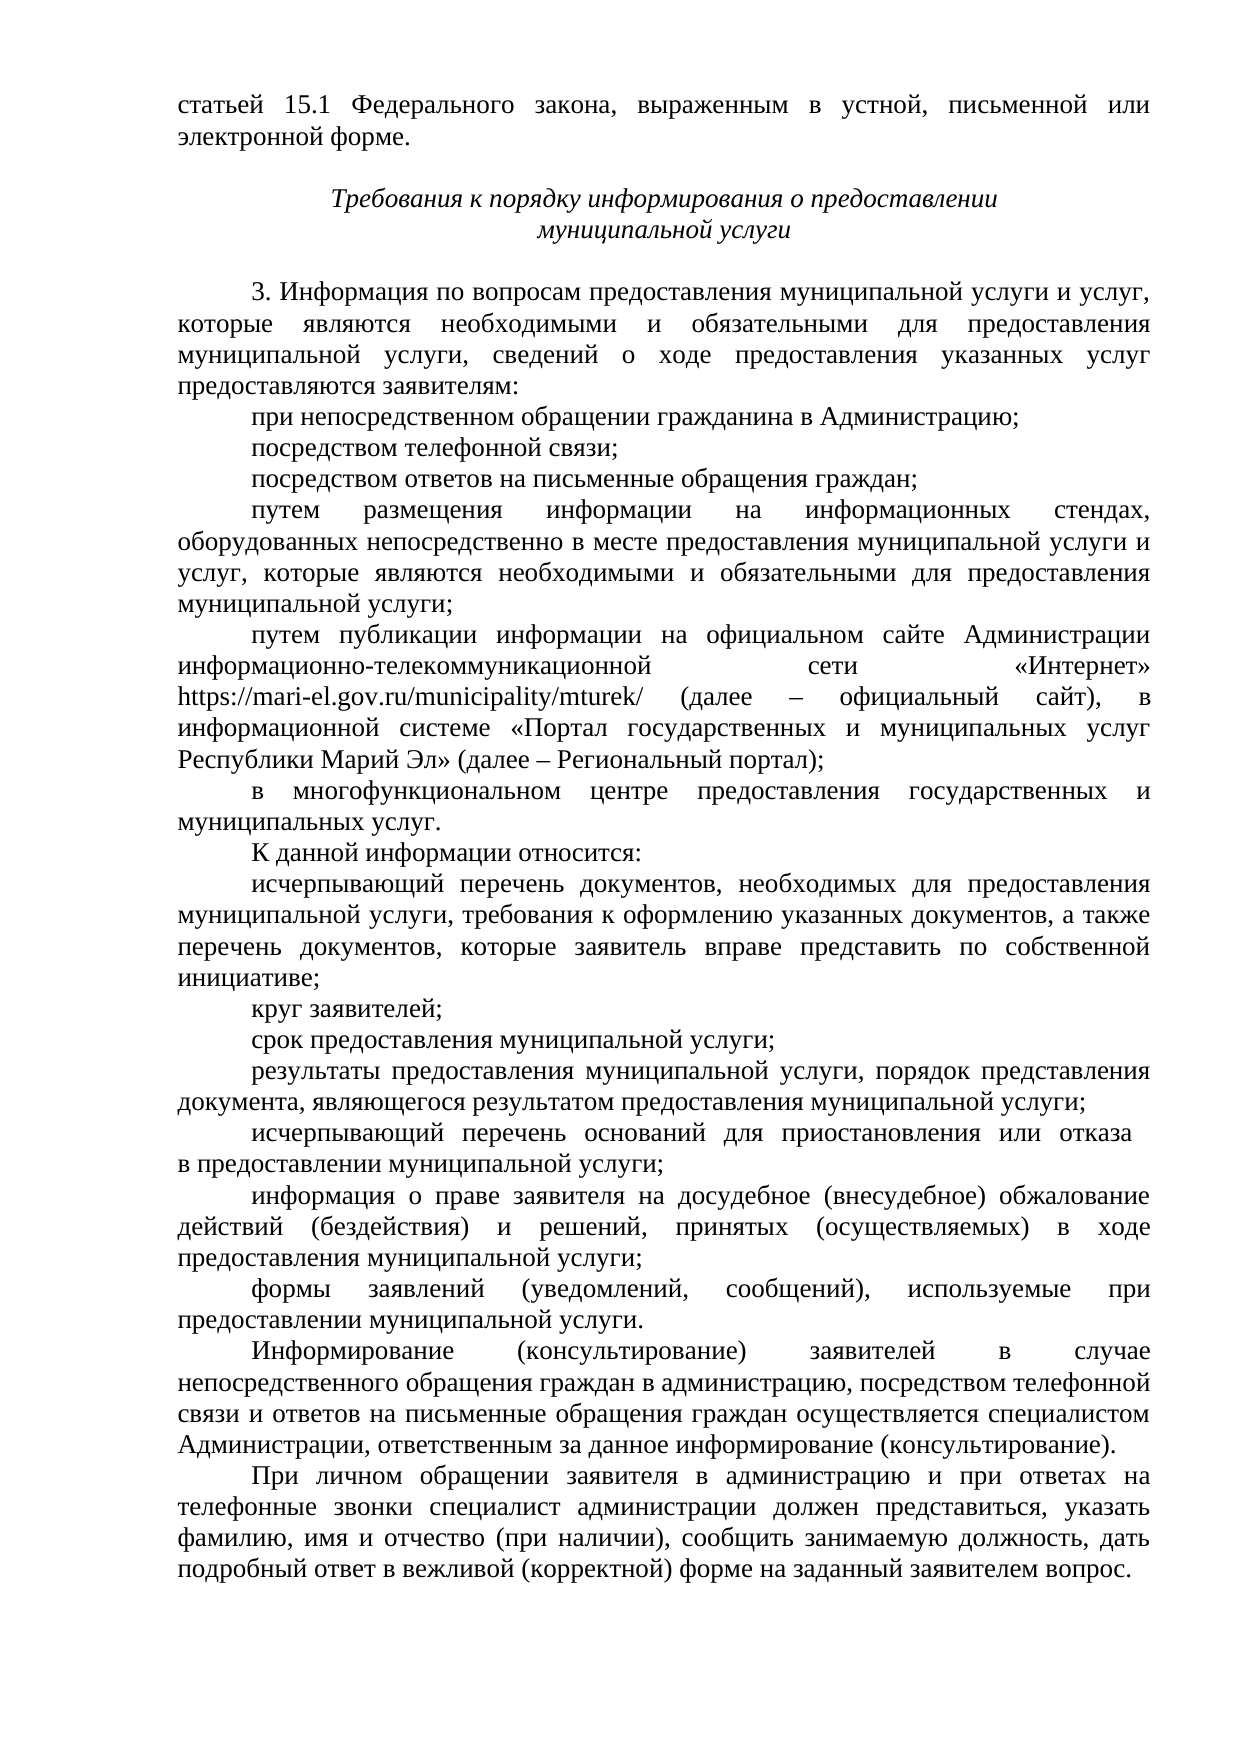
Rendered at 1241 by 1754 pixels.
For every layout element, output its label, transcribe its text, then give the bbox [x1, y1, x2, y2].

text исчерпывающий перечень документов, необходимых для предоставления муниципальной услуги, требования к оформлению указанных документов, а также перечень документов, которые заявитель вправе представить по собственной инициативе; [177, 867, 1152, 992]
text При личном обращении заявителя в администрацию и при ответах на телефонные звонки специалист администрации должен представиться, указать фамилию, имя и отчество (при наличии), сообщить занимаемую должность, дать подробный ответ в вежливой (корректной) форме на заданный заявителем вопрос. [177, 1459, 1152, 1584]
text Информирование (консультирование) заявителей в случае непосредственного обращения граждан в администрацию, посредством телефонной связи и ответов на письменные обращения граждан осуществляется специалистом Администрации, ответственным за данное информирование (консультирование). [177, 1334, 1152, 1459]
text посредством телефонной связи; [177, 431, 1152, 462]
text К данной информации относится: [177, 836, 1152, 867]
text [177, 89, 1152, 151]
text круг заявителей; [177, 992, 1152, 1023]
text в многофункциональном центре предоставления государственных и муниципальных услуг. [177, 774, 1152, 836]
text срок предоставления муниципальной услуги; [177, 1023, 1152, 1054]
text путем размещения информации на информационных стендах, оборудованных непосредственно в месте предоставления муниципальной услуги и услуг, которые являются необходимыми и обязательными для предоставления муниципальной услуги; [177, 493, 1152, 618]
text результаты предоставления муниципальной услуги, порядок представления документа, являющегося результатом предоставления муниципальной услуги; [177, 1054, 1152, 1116]
text 3. Информация по вопросам предоставления муниципальной услуги и услуг, которые являются необходимыми и обязательными для предоставления муниципальной услуги, сведений о ходе предоставления указанных услуг предоставляются заявителям: [177, 276, 1152, 400]
text информация о праве заявителя на досудебное (внесудебное) обжалование действий (бездействия) и решений, принятых (осуществляемых) в ходе предоставления муниципальной услуги; [177, 1179, 1152, 1272]
text формы заявлений (уведомлений, сообщений), используемые при предоставлении муниципальной услуги. [177, 1272, 1152, 1334]
text муниципальной услуги [177, 213, 1152, 244]
text исчерпывающий перечень оснований для приостановления или отказа в предоставлении муниципальной услуги; [177, 1116, 1152, 1179]
text посредством ответов на письменные обращения граждан; [177, 462, 1152, 493]
text путем публикации информации на официальном сайте Администрации информационно-телекоммуникационной сети «Интернет» https://mari-el.gov.ru/municipality/mturek/ (далее – официальный сайт), в информационной системе «Портал государственных и муниципальных услуг Республики Марий Эл» (далее – Региональный портал); [177, 618, 1152, 774]
text Требования к порядку информирования о предоставлении [177, 182, 1152, 213]
text при непосредственном обращении гражданина в Администрацию; [177, 400, 1152, 431]
